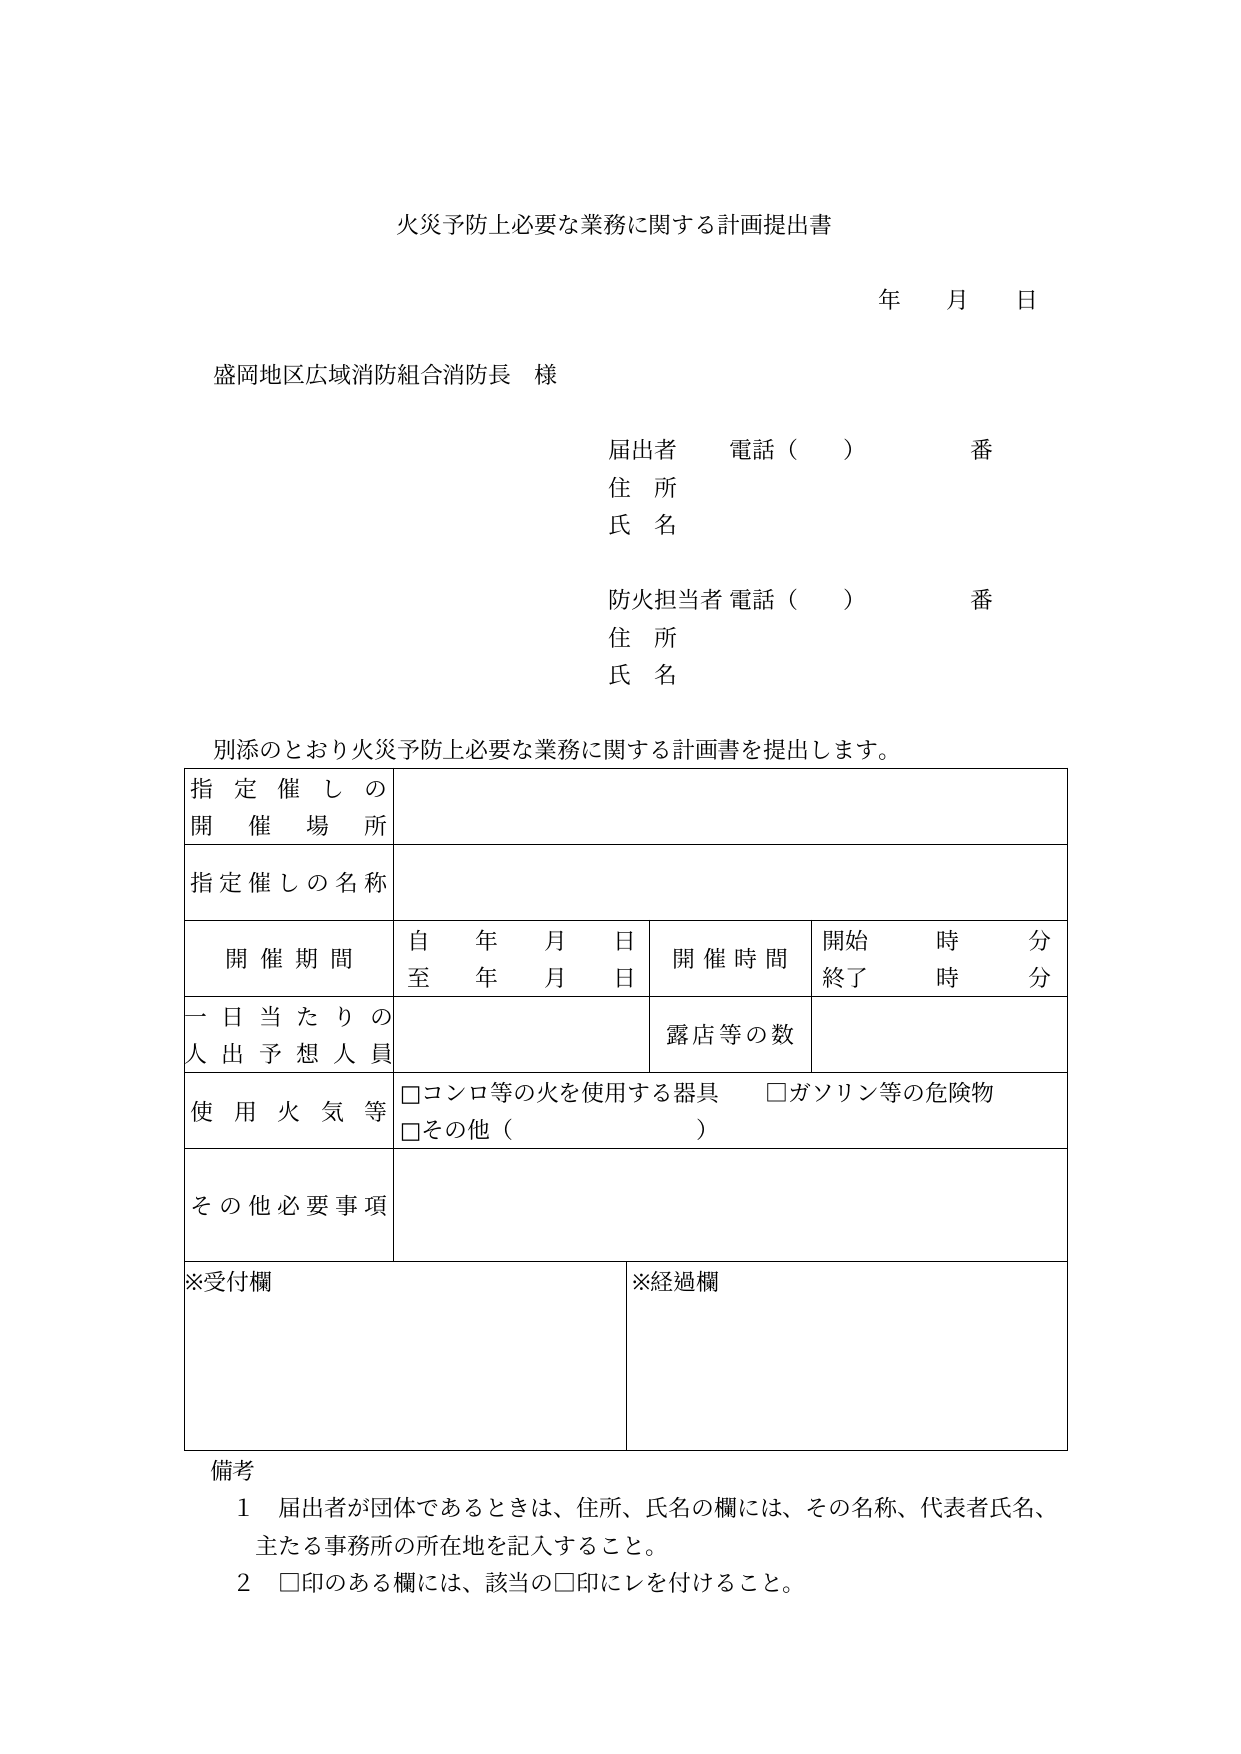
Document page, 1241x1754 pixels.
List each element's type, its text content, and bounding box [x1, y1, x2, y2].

table_cell 開催時間 [650, 921, 811, 996]
text 主たる事務所の所在地を記入すること。 [118, 1526, 1134, 1563]
table_cell 指定催しの 開催場所 [185, 769, 393, 843]
table_cell 自 年 月 日 至 年 月 日 [394, 921, 649, 996]
table_cell [812, 997, 1067, 1072]
table_cell 露店等の数 [650, 997, 811, 1072]
table_cell その他必要事項 [185, 1149, 393, 1261]
table_cell 一日当たりの 人出予想人員 [185, 997, 393, 1072]
table_cell 使用火気等 [185, 1073, 393, 1148]
table_cell [394, 1149, 1067, 1261]
table_header 火災予防上必要な業務に関する計画提出書 年 月 日 盛岡地区広域消防組合消防長 様 届出者 電話（ ） 番 住 所 氏 名 防火担当者 電話（ ） 番 住 所 氏 名 別添のとおり火災予防上必要な業務に関する計画書を提出します。 [185, 130, 1067, 767]
text ２ □印のある欄には、該当の□印にレを付けること。 [118, 1563, 1134, 1601]
table_cell 開始 時 分 終了 時 分 [812, 921, 1067, 996]
table_cell 指定催しの名称 [185, 845, 393, 919]
table_cell [394, 997, 649, 1072]
table_cell □コンロ等の火を使用する器具 □ガソリン等の危険物 □その他（ ） [394, 1073, 1067, 1148]
text １ 届出者が団体であるときは、住所、氏名の欄には、その名称、代表者氏名、 [118, 1488, 1134, 1526]
table_cell [394, 845, 1067, 919]
table_cell ※経過欄 [627, 1262, 1067, 1450]
table_cell 開催期間 [185, 921, 393, 996]
table_cell [394, 769, 1067, 843]
table_cell ※受付欄 [185, 1262, 626, 1450]
text 備考 [118, 1451, 1134, 1488]
